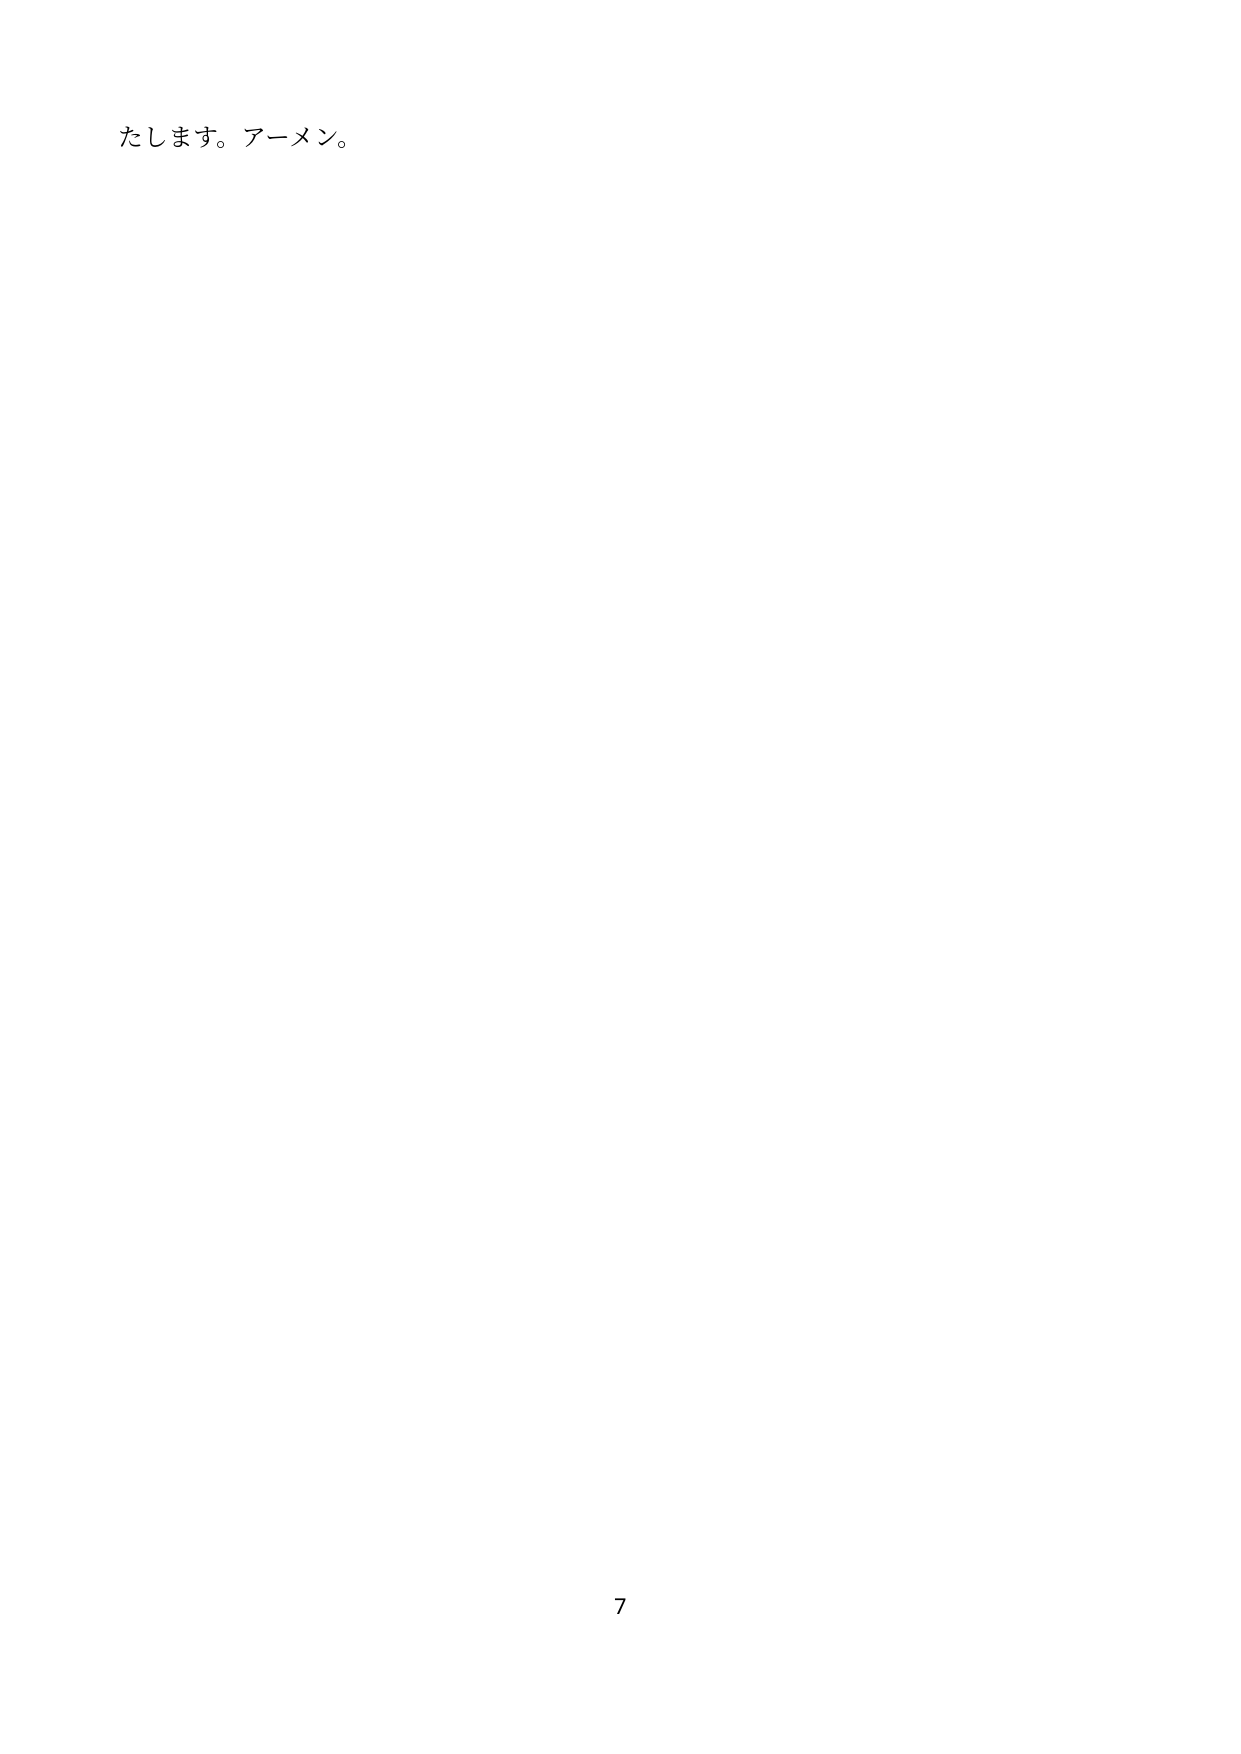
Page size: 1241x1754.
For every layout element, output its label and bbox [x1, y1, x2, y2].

text [118, 118, 1122, 154]
